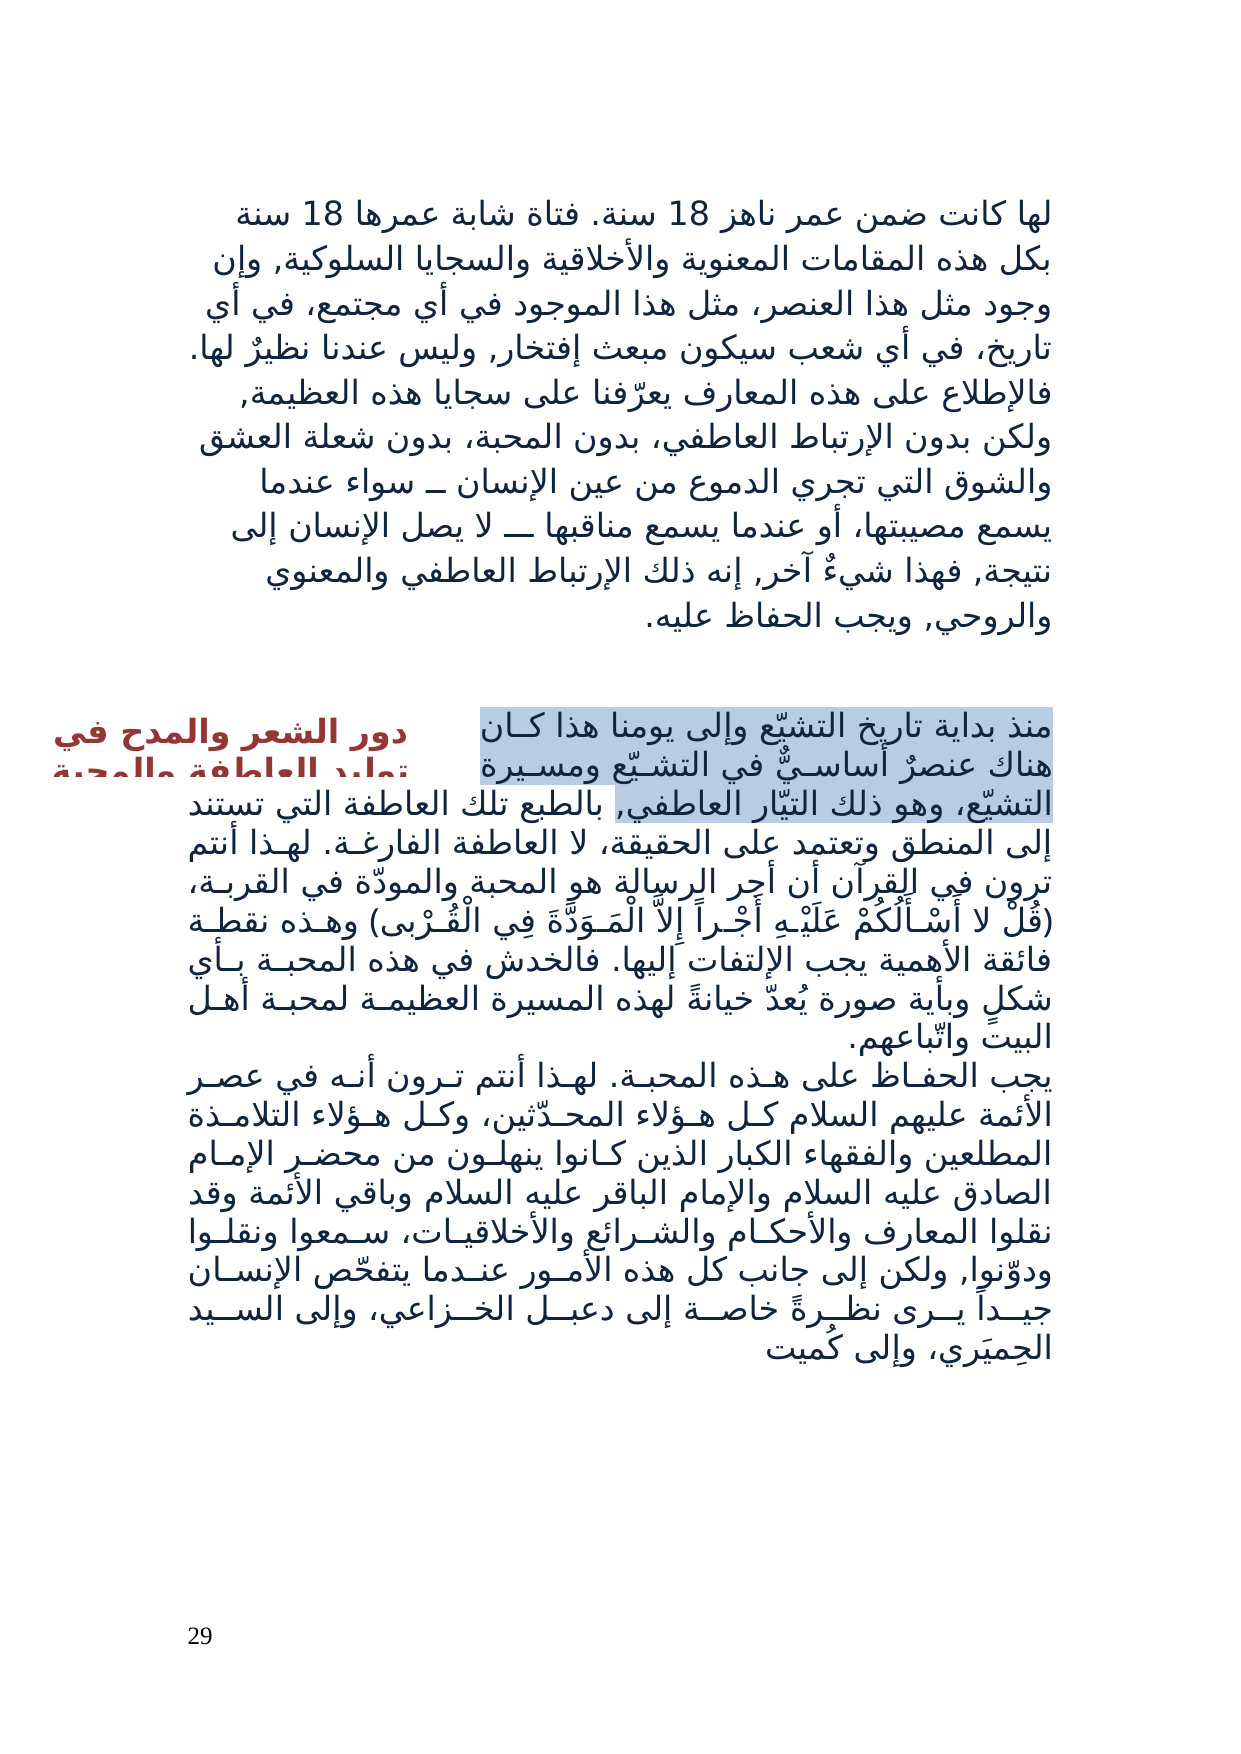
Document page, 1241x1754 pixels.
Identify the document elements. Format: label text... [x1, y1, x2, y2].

text منذ بداية تاريخ التشيّع وإلى يومنا هذا كان هناك عنصرٌ أساسيٌّ في التشيّع ومسيرة التشيّع، وهو ذلك التيّار العاطفي, بالطبع تلك العاطفة التي تستند إلى المنطق وتعتمد على الحقيقة، لا العاطفة الفارغة. لهذا أنتم ترون في القرآن أن أجر الرسالة هو المحبة والمودّة في القربة، ﴿قُلْ لا أَسْأَلُكُمْ عَلَيْهِ أَجْراً إِلاَّ الْمَوَدَّةَ فِي الْقُرْبى‏﴾ وهذه نقطة فائقة الأهمية يجب الإلتفات إليها. فالخدش في هذه المحبة بأي شكلٍ وبأية صورة يُعدّ خيانةً لهذه المسيرة العظيمة لمحبة أهل البيت واتّباعهم. [187, 707, 1053, 1057]
text يجب الحفاظ على هذه المحبة. لهذا أنتم ترون أنه في عصر الأئمة عليهم السلام كل هؤلاء المحدّثين، وكل هؤلاء التلامذة المطلعين والفقهاء الكبار الذين كانوا ينهلون من محضر الإمام الصادق عليه السلام والإمام الباقر عليه السلام وباقي الأئمة وقد نقلوا المعارف والأحكام والشرائع والأخلاقيات، سمعوا ونقلوا ودوّنوا, ولكن إلى جانب كل هذه الأمور عندما يتفحّص الإنسان جيداً يرى نظرةً خاصة إلى دعبل الخزاعي، وإلى السيد الحِميَري، وإلى كُميت [187, 1057, 1053, 1367]
text لها كانت ضمن عمر ناهز 18 سنة. فتاة شابة عمرها 18 سنة بكل هذه المقامات المعنوية والأخلاقية والسجايا السلوكية, وإن وجود مثل هذا العنصر، مثل هذا الموجود في أي مجتمع، في أي تاريخ، في أي شعب سيكون مبعث إفتخار, وليس عندنا نظيرٌ لها. فالإطلاع على هذه المعارف يعرّفنا على سجايا هذه العظيمة, ولكن بدون الإرتباط العاطفي، بدون المحبة، بدون شعلة العشق والشوق التي تجري الدموع من عين الإنسان ــ سواء عندما يسمع مصيبتها، أو عندما يسمع مناقبها ـــ لا يصل الإنسان إلى نتيجة, فهذا شيءٌ آخر, إنه ذلك الإرتباط العاطفي والمعنوي والروحي, ويجب الحفاظ عليه. [187, 195, 1053, 635]
